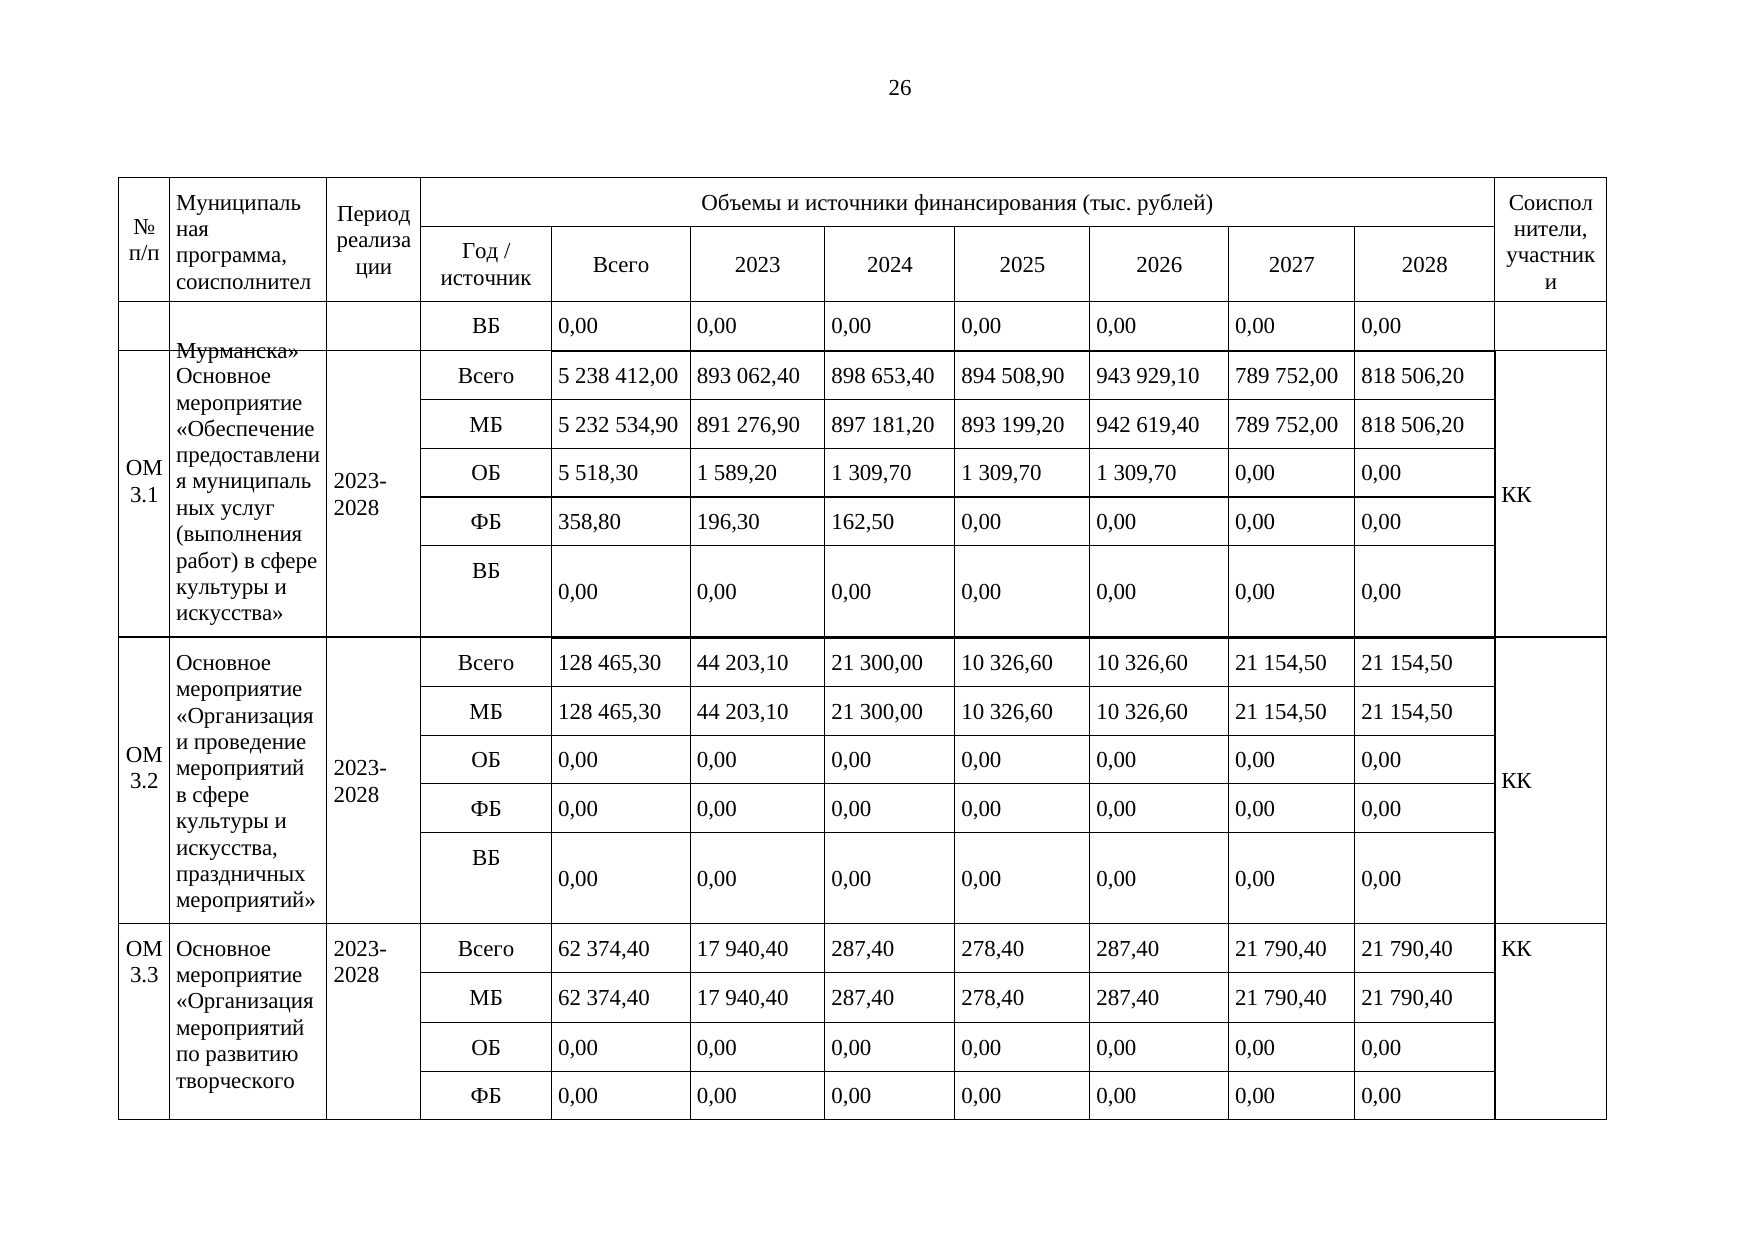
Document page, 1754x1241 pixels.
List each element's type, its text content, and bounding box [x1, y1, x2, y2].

table_header Период реализа ции [327, 178, 420, 301]
table_cell 2026 [1090, 227, 1228, 301]
table_cell 0,00 [552, 833, 690, 923]
table_cell ВБ [421, 833, 551, 923]
table_cell 789 752,00 [1229, 400, 1354, 448]
table_cell 2023 [691, 227, 824, 301]
table_cell 0,00 [825, 302, 954, 349]
table_cell Год / источник [421, 227, 551, 301]
table_header № п/п [119, 178, 169, 301]
table_cell 898 653,40 [825, 352, 954, 399]
table_cell 5 238 412,00 [552, 352, 690, 399]
table_cell 162,50 [825, 498, 954, 545]
table_cell ВБ [421, 546, 551, 636]
table_cell 0,00 [825, 736, 954, 783]
table_cell ФБ [421, 498, 551, 545]
table_cell 0,00 [552, 784, 690, 832]
table_cell 0,00 [1355, 498, 1494, 545]
table_cell 0,00 [1229, 736, 1354, 783]
table_cell Основное мероприятие «Организация и проведение мероприятий в сфере культуры и искусства, праздничных мероприятий» [170, 638, 326, 923]
table_cell 0,00 [1229, 449, 1354, 496]
table_header Соиспол нители, участники [1495, 178, 1606, 301]
table_cell 0,00 [825, 784, 954, 832]
table_cell 10 326,60 [1090, 639, 1228, 686]
table_cell 943 929,10 [1090, 352, 1228, 399]
table_cell 0,00 [691, 1023, 824, 1071]
table_cell Всего [421, 638, 551, 686]
table_cell 287,40 [825, 924, 954, 972]
table_cell ОБ [421, 1023, 551, 1071]
table_cell ВБ [421, 302, 551, 349]
table_cell 0,00 [1090, 546, 1228, 636]
table_cell 0,00 [825, 833, 954, 923]
table_cell 21 154,50 [1229, 687, 1354, 735]
table_cell 1 589,20 [691, 449, 824, 496]
table_cell 0,00 [1355, 833, 1494, 923]
table_cell 818 506,20 [1355, 352, 1494, 399]
table_cell ОМ 3.2 [119, 638, 169, 923]
table_cell 0,00 [552, 736, 690, 783]
table_cell 0,00 [1355, 302, 1494, 349]
table_cell КК [1496, 924, 1606, 1119]
table_cell Всего [552, 227, 690, 301]
table_cell Основное мероприятие «Организация мероприятий по развитию творческого потенциала жителей города Мурманска» [170, 924, 326, 1119]
table_cell 0,00 [1355, 736, 1494, 783]
table_cell 0,00 [1229, 784, 1354, 832]
table_cell 1 309,70 [825, 449, 954, 496]
table_cell 44 203,10 [691, 687, 824, 735]
table_cell 2028 [1355, 227, 1494, 301]
table_cell МБ [421, 400, 551, 448]
table_cell Всего [421, 351, 551, 399]
table_cell 17 940,40 [691, 924, 824, 972]
table_cell 2025 [955, 227, 1089, 301]
table_cell 278,40 [955, 973, 1089, 1022]
table_cell 0,00 [1229, 302, 1354, 349]
table_cell 891 276,90 [691, 400, 824, 448]
table_cell 21 300,00 [825, 687, 954, 735]
table_cell 44 203,10 [691, 639, 824, 686]
table_cell 0,00 [552, 302, 690, 349]
table_cell 287,40 [1090, 924, 1228, 972]
table_cell 21 154,50 [1355, 639, 1494, 686]
table_cell 62 374,40 [552, 924, 690, 972]
table_cell ОМ 3.1 [119, 351, 169, 636]
table_cell МБ [421, 687, 551, 735]
table_cell 2023-2028 [327, 924, 420, 1119]
table_cell ОБ [421, 736, 551, 783]
table_cell 0,00 [1355, 784, 1494, 832]
table_cell 2027 [1229, 227, 1354, 301]
table_cell Основное мероприятие «Обеспечение предоставления муниципаль ных услуг (выполнения работ) в сфере культуры и искусства» [170, 351, 326, 636]
table_cell 0,00 [1229, 1023, 1354, 1071]
table_cell 21 154,50 [1355, 687, 1494, 735]
table_cell 897 181,20 [825, 400, 954, 448]
table_cell ФБ [421, 1072, 551, 1119]
table_cell 287,40 [825, 973, 954, 1022]
table_cell 10 326,60 [1090, 687, 1228, 735]
table_cell 0,00 [1229, 833, 1354, 923]
table_cell 21 790,40 [1355, 924, 1494, 972]
table_cell 0,00 [1090, 1023, 1228, 1071]
table_cell 0,00 [691, 784, 824, 832]
table_cell 0,00 [1229, 1072, 1354, 1119]
table_cell 0,00 [1229, 546, 1354, 636]
table_cell 0,00 [1090, 736, 1228, 783]
table_cell 62 374,40 [552, 973, 690, 1022]
table_cell 789 752,00 [1229, 352, 1354, 399]
table_cell 0,00 [691, 736, 824, 783]
table_cell 2023-2028 [327, 351, 420, 636]
table_cell 21 790,40 [1355, 973, 1494, 1022]
table_cell 893 062,40 [691, 352, 824, 399]
table_cell 10 326,60 [955, 687, 1089, 735]
table_cell Всего [421, 924, 551, 972]
table_cell 21 154,50 [1229, 639, 1354, 686]
table_cell 0,00 [691, 1072, 824, 1119]
table_cell 17 940,40 [691, 973, 824, 1022]
table_cell ФБ [421, 784, 551, 832]
table_cell 0,00 [1229, 498, 1354, 545]
table_cell 0,00 [955, 1023, 1089, 1071]
table_cell 942 619,40 [1090, 400, 1228, 448]
table_cell КК [1496, 351, 1606, 636]
table_cell КК [1496, 638, 1606, 923]
table_cell 1 309,70 [955, 449, 1089, 496]
table_cell 5 232 534,90 [552, 400, 690, 448]
table_cell 0,00 [691, 833, 824, 923]
table_cell 894 508,90 [955, 352, 1089, 399]
table_cell 196,30 [691, 498, 824, 545]
table_cell 0,00 [955, 302, 1089, 349]
table_cell 0,00 [1090, 833, 1228, 923]
table_cell 0,00 [955, 1072, 1089, 1119]
table_cell 0,00 [825, 1072, 954, 1119]
table_cell 0,00 [552, 546, 690, 636]
table_cell 0,00 [955, 784, 1089, 832]
table_cell 0,00 [552, 1023, 690, 1071]
table_cell ОБ [421, 449, 551, 496]
table_cell 10 326,60 [955, 639, 1089, 686]
table_cell 0,00 [552, 1072, 690, 1119]
table_cell 893 199,20 [955, 400, 1089, 448]
table_cell 287,40 [1090, 973, 1228, 1022]
table_cell 1 309,70 [1090, 449, 1228, 496]
table_cell 0,00 [955, 498, 1089, 545]
table_cell 0,00 [825, 1023, 954, 1071]
table_cell 0,00 [691, 302, 824, 349]
table_cell 0,00 [1355, 1072, 1494, 1119]
table_cell 21 300,00 [825, 639, 954, 686]
table_cell 0,00 [1090, 498, 1228, 545]
table_cell 0,00 [1355, 1023, 1494, 1071]
table_cell 0,00 [1090, 784, 1228, 832]
table_cell 128 465,30 [552, 687, 690, 735]
table_cell 5 518,30 [552, 449, 690, 496]
table_cell МБ [421, 973, 551, 1022]
table_cell 0,00 [1090, 302, 1228, 349]
table_cell 0,00 [825, 546, 954, 636]
table_cell ОМ 3.3 [119, 924, 169, 1119]
table_header Муниципаль ная программа, соисполнители, подпрограммы [170, 178, 326, 301]
table_cell 0,00 [955, 833, 1089, 923]
table_cell 2023-2028 [327, 638, 420, 923]
table_cell 2024 [825, 227, 954, 301]
table_cell 0,00 [955, 546, 1089, 636]
table_cell 128 465,30 [552, 639, 690, 686]
table_cell 818 506,20 [1355, 400, 1494, 448]
table_cell 0,00 [955, 736, 1089, 783]
table_cell 21 790,40 [1229, 924, 1354, 972]
table_cell 358,80 [552, 498, 690, 545]
table_cell 0,00 [1355, 449, 1494, 496]
table_cell 21 790,40 [1229, 973, 1354, 1022]
table_cell 0,00 [1355, 546, 1494, 636]
table_header Объемы и источники финансирования (тыс. рублей) [421, 178, 1494, 226]
table_cell 0,00 [691, 546, 824, 636]
table_cell 278,40 [955, 924, 1089, 972]
table_cell 0,00 [1090, 1072, 1228, 1119]
